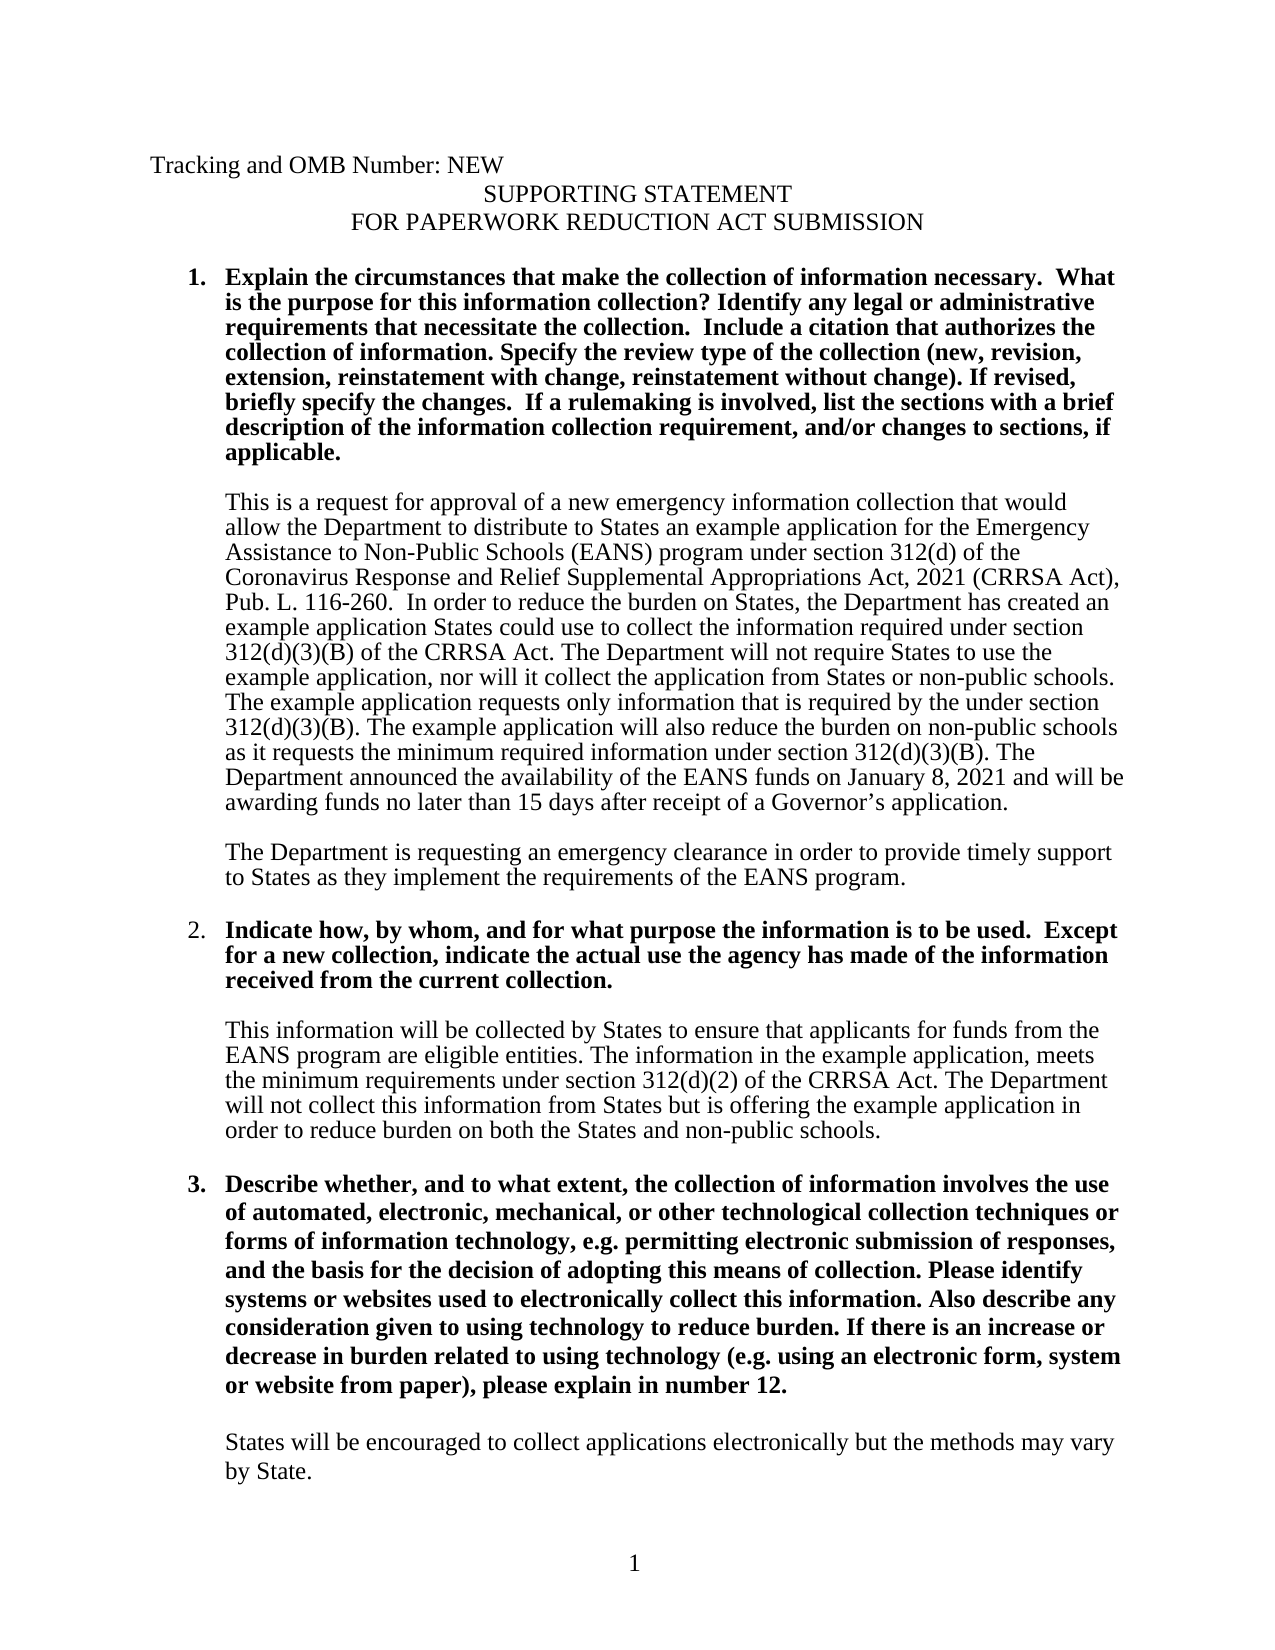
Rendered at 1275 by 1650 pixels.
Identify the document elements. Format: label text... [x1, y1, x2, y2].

list Describe whether, and to what extent, the collection of information involves the use of automated, electronic, mechanical, or other technological collection techniques or forms of information technology, e.g. permitting electronic submission of responses, and the basis for the decision of adopting this means of collection. Please identify systems or websites used to electronically collect this information. Also describe any consideration given to using technology to reduce burden. If there is an increase or decrease in burden related to using technology (e.g. using an electronic form, system or website from paper), please explain in number 12. [187, 1169, 1125, 1399]
list The Department is requesting an emergency clearance in order to provide timely support to States as they implement the requirements of the EANS program. [225, 840, 1125, 890]
list Explain the circumstances that make the collection of information necessary. What is the purpose for this information collection? Identify any legal or administrative requirements that necessitate the collection. Include a citation that authorizes the collection of information. Specify the review type of the collection (new, revision, extension, reinstatement with change, reinstatement without change). If revised, briefly specify the changes. If a rulemaking is involved, list the sections with a brief description of the information collection requirement, and/or changes to sections, if applicable. [187, 265, 1125, 465]
subtitle SUPPORTING STATEMENT [150, 179, 1125, 207]
list Indicate how, by whom, and for what purpose the information is to be used. Except for a new collection, indicate the actual use the agency has made of the information received from the current collection. [187, 919, 1125, 994]
text This information will be collected by States to ensure that applicants for funds from the EANS program are eligible entities. The information in the example application, meets the minimum requirements under section 312(d)(2) of the CRRSA Act. The Department will not collect this information from States but is offering the example application in order to reduce burden on both the States and non-public schools. [150, 1019, 1125, 1144]
subtitle FOR PAPERWORK REDUCTION ACT SUBMISSION [150, 207, 1125, 236]
text Tracking and OMB Number: NEW [150, 150, 1125, 179]
list States will be encouraged to collect applications electronically but the methods may vary by State. [225, 1427, 1125, 1485]
list This is a request for approval of a new emergency information collection that would allow the Department to distribute to States an example application for the Emergency Assistance to Non-Public Schools (EANS) program under section 312(d) of the Coronavirus Response and Relief Supplemental Appropriations Act, 2021 (CRRSA Act), Pub. L. 116-260. In order to reduce the burden on States, the Department has created an example application States could use to collect the information required under section 312(d)(3)(B) of the CRRSA Act. The Department will not require States to use the example application, nor will it collect the application from States or non-public schools. The example application requests only information that is required by the under section 312(d)(3)(B). The example application will also reduce the burden on non-public schools as it requests the minimum required information under section 312(d)(3)(B). The Department announced the availability of the EANS funds on January 8, 2021 and will be awarding funds no later than 15 days after receipt of a Governor’s application. [225, 490, 1125, 815]
